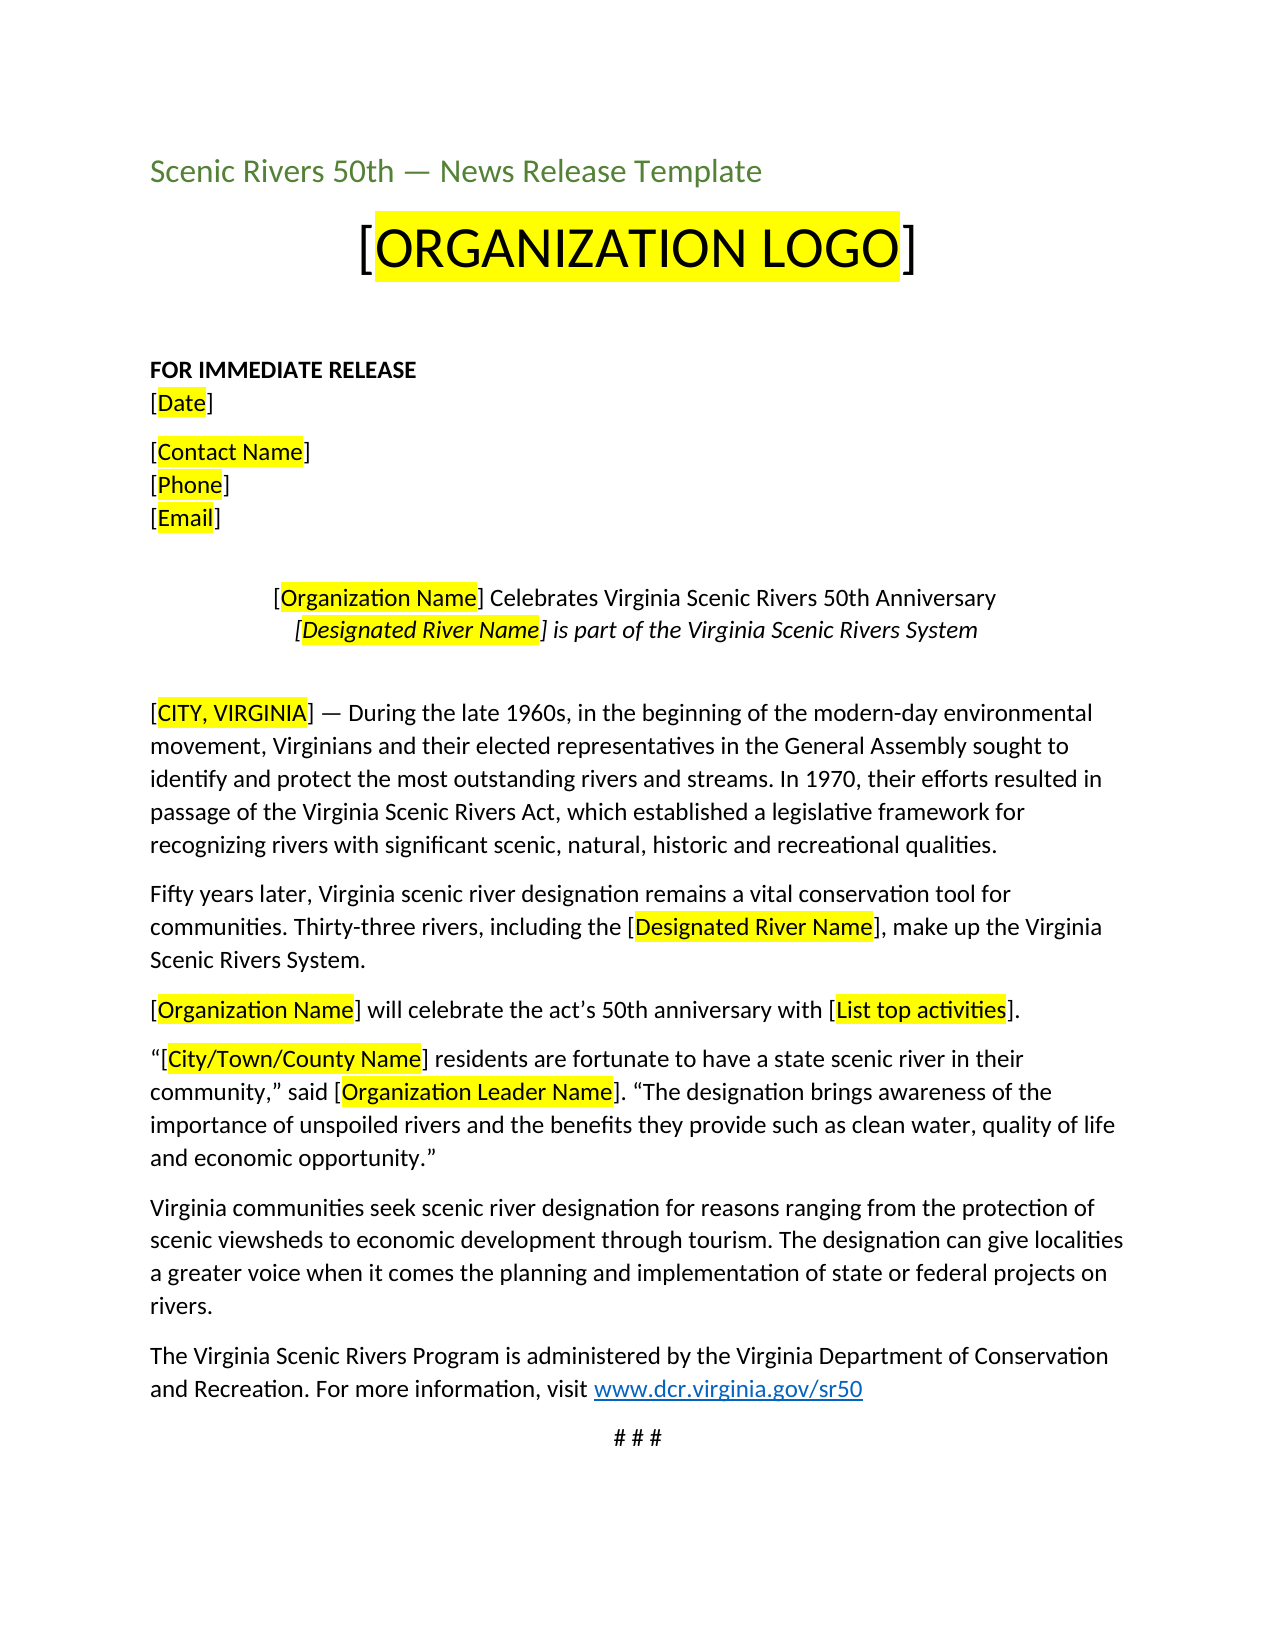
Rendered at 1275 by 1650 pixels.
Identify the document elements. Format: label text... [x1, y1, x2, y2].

text Scenic Rivers 50th — News Release Template [150, 150, 1125, 191]
text [Organization Name] will celebrate the act’s 50th anniversary with [List top activities]. [354, 994, 836, 1024]
text [Organization Name] Celebrates Virginia Scenic Rivers 50th Anniversary [Designated River Name] is part of the Virginia Scenic Rivers System [150, 582, 1125, 645]
text [ORGANIZATION LOGO] [900, 211, 1125, 282]
text [ORGANIZATION LOGO] [150, 211, 375, 282]
text # # # [150, 1422, 1125, 1453]
text Fifty years later, Virginia scenic river designation remains a vital conservation tool for communities. Thirty-three rivers, including the [Designated River Name], make up the Virginia Scenic Rivers System. [150, 878, 1125, 975]
text “[City/Town/County Name] residents are fortunate to have a state scenic river in their community,” said [Organization Leader Name]. “The designation brings awareness of the importance of unspoiled rivers and the benefits they provide such as clean water, quality of life and economic opportunity.” [150, 1043, 1125, 1173]
text The Virginia Scenic Rivers Program is administered by the Virginia Department of Conservation and Recreation. For more information, visit www.dcr.virginia.gov/sr50 [150, 1340, 1125, 1403]
text FOR IMMEDIATE RELEASE [Date] [150, 354, 1125, 417]
text [CITY, VIRGINIA] — During the late 1960s, in the beginning of the modern-day environmental movement, Virginians and their elected representatives in the General Assembly sought to identify and protect the most outstanding rivers and streams. In 1970, their efforts resulted in passage of the Virginia Scenic Rivers Act, which established a legislative framework for recognizing rivers with significant scenic, natural, historic and recreational qualities. [150, 664, 1125, 859]
text Virginia communities seek scenic river designation for reasons ranging from the protection of scenic viewsheds to economic development through tourism. The designation can give localities a greater voice when it comes the planning and implementation of state or federal projects on rivers. [150, 1192, 1125, 1321]
text [Contact Name] [Phone] [Email] [150, 436, 1125, 563]
